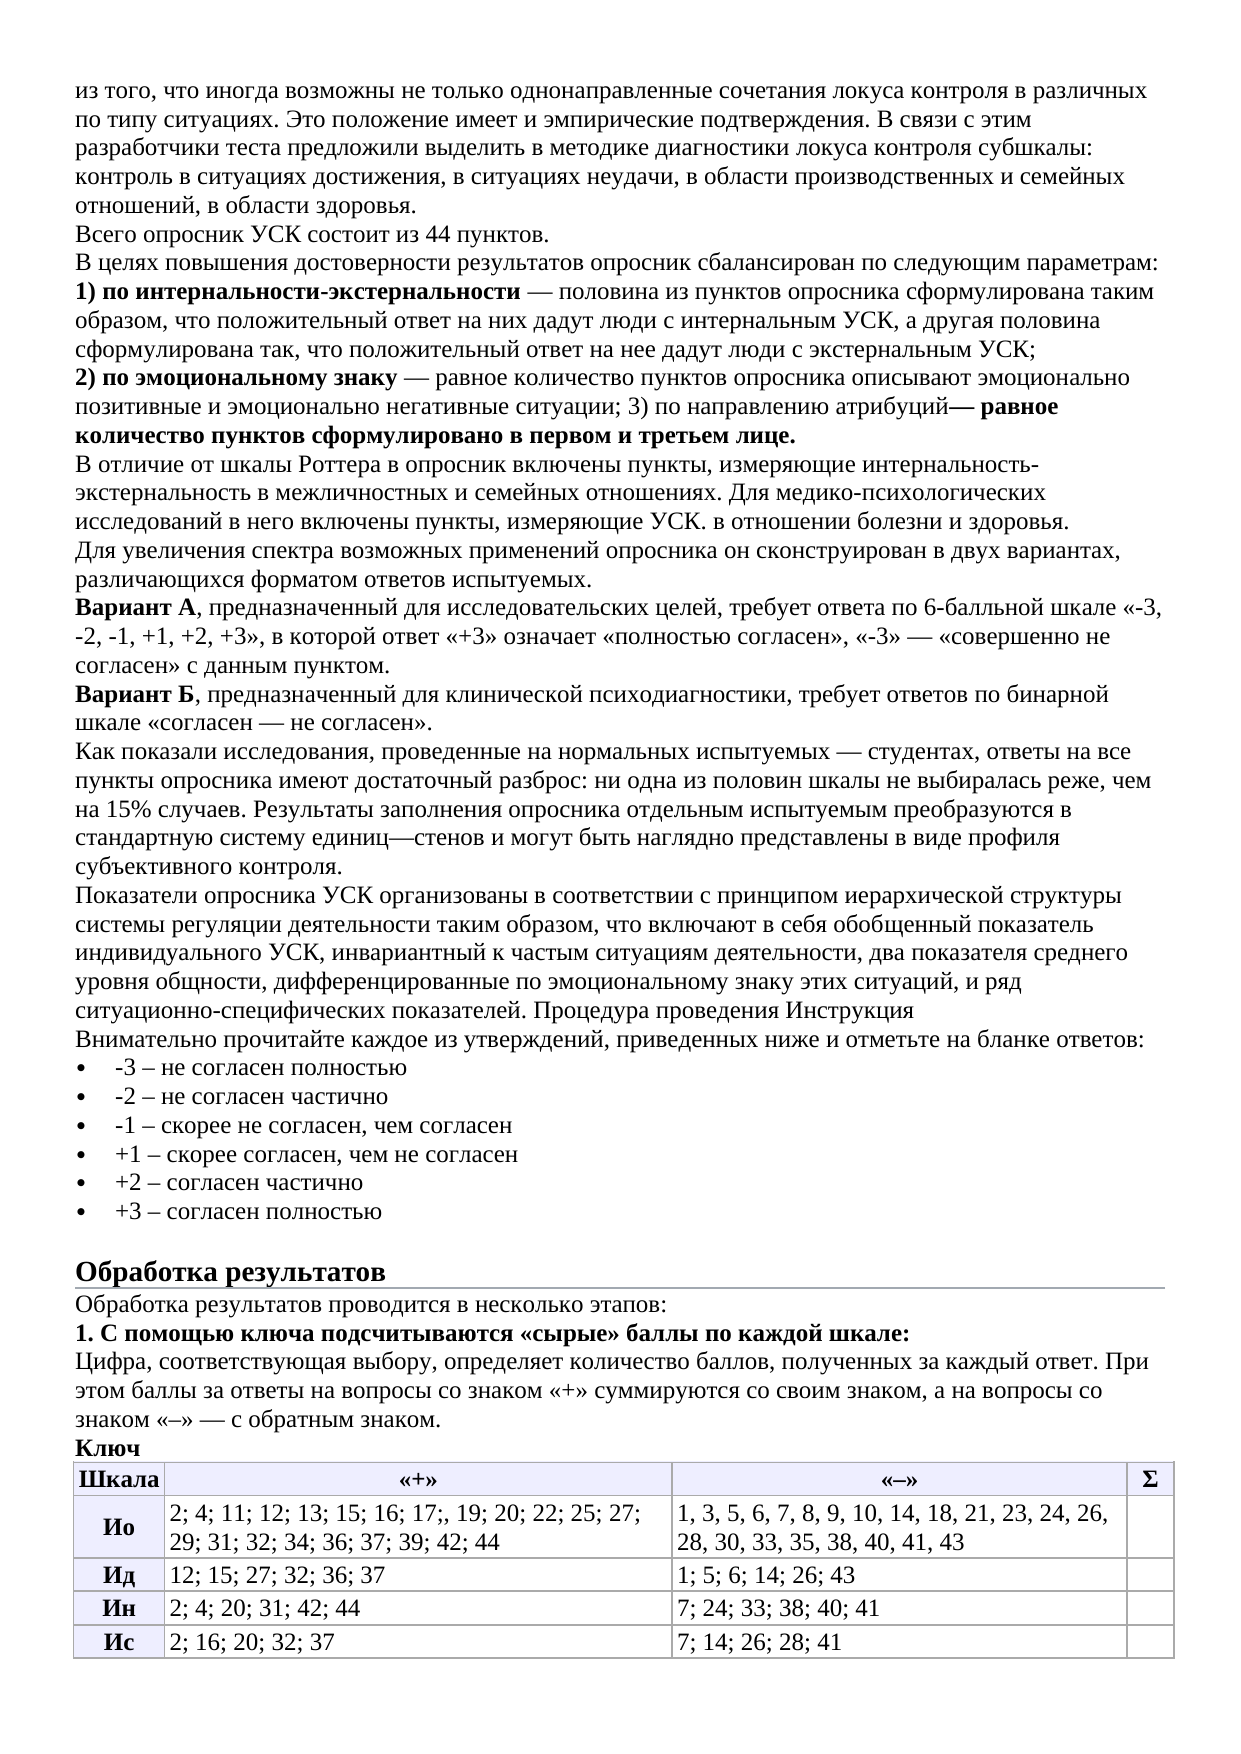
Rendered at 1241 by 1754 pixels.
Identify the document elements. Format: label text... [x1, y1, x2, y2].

text Обработка результатов [75, 1254, 1165, 1287]
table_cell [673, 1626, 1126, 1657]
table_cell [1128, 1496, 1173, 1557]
text Внимательно прочитайте каждое из утверждений, приведенных ниже и отметьте на бланке ответов: [75, 1024, 1165, 1052]
text В отличие от шкалы Роттера в опросник включены пункты, измеряющие интернальность-экстернальность в межличностных и семейных отношениях. Для медико-психологических исследований в него включены пункты, измеряющие УСК. в отношении болезни и здоровья. [75, 449, 1165, 535]
text Показатели опросника УСК организованы в соответствии с принципом иерархической структуры системы регуляции деятельности таким образом, что включают в себя обобщенный показатель индивидуального УСК, инвариантный к частым ситуациям деятельности, два показателя среднего уровня общности, дифференцированные по эмоциональному знаку этих ситуаций, и ряд ситуационно-специфических показателей. Процедура проведения Инструкция [75, 880, 1165, 1024]
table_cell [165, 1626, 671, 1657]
text 1) по интернальности-экстернальности — половина из пунктов опросника сформулирована таким образом, что положительный ответ на них дадут люди с интернальным УСК, а другая половина сформулирована так, что положительный ответ на нее дадут люди с экстернальным УСК; [75, 276, 1165, 362]
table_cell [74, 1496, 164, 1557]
text Для увеличения спектра возможных применений опросника он сконструирован в двух вариантах, различающихся форматом ответов испытуемых. [75, 535, 1165, 592]
text Всего опросник УСК состоит из 44 пунктов. [75, 219, 1165, 247]
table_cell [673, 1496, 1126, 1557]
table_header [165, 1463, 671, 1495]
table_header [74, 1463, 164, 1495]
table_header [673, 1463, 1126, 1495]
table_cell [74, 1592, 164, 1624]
list -2 – не согласен частично [77, 1081, 1165, 1110]
list +2 – согласен частично [77, 1167, 1165, 1196]
text Вариант А, предназначенный для исследовательских целей, требует ответа по 6-балльной шкале «-3, -2, -1, +1, +2, +3», в которой ответ «+3» означает «полностью согласен», «-3» — «совершенно не согласен» с данным пунктом. [75, 592, 1165, 679]
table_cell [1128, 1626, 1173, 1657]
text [75, 75, 1165, 219]
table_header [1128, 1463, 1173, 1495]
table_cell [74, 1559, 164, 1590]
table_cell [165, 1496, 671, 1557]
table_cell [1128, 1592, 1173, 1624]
text Как показали исследования, проведенные на нормальных испытуемых — студентах, ответы на все пункты опросника имеют достаточный разброс: ни одна из половин шкалы не выбиралась реже, чем на 15% случаев. Результаты заполнения опросника отдельным испытуемым преобразуются в стандартную систему единиц—стенов и могут быть наглядно представлены в виде профиля субъективного контроля. [75, 736, 1165, 880]
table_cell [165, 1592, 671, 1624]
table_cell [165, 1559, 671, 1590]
text Вариант Б, предназначенный для клинической психодиагностики, требует ответов по бинарной шкале «согласен — не согласен». [75, 679, 1165, 736]
text В целях повышения достоверности результатов опросник сбалансирован по следующим параметрам: [75, 247, 1165, 276]
list -1 – скорее не согласен, чем согласен [77, 1110, 1165, 1139]
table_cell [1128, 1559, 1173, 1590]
text Цифра, соответствующая выбору, определяет количество баллов, полученных за каждый ответ. При этом баллы за ответы на вопросы со знаком «+» суммируются со своим знаком, а на вопросы со знаком «–» — с обратным знаком. [75, 1346, 1165, 1433]
text Обработка результатов проводится в несколько этапов: [75, 1289, 1165, 1318]
text 2) по эмоциональному знаку — равное количество пунктов опросника описывают эмоционально позитивные и эмоционально негативные ситуации; 3) по направлению атрибуций— равное количество пунктов сформулировано в первом и третьем лице. [75, 362, 1165, 449]
list +3 – согласен полностью [77, 1196, 1165, 1225]
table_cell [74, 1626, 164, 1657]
list -3 – не согласен полностью [77, 1052, 1165, 1081]
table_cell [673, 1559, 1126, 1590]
list +1 – скорее согласен, чем не согласен [77, 1139, 1165, 1167]
text 1. С помощью ключа подсчитываются «сырые» баллы по каждой шкале: [75, 1318, 1165, 1346]
text Ключ [75, 1433, 1165, 1461]
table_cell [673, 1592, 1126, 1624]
